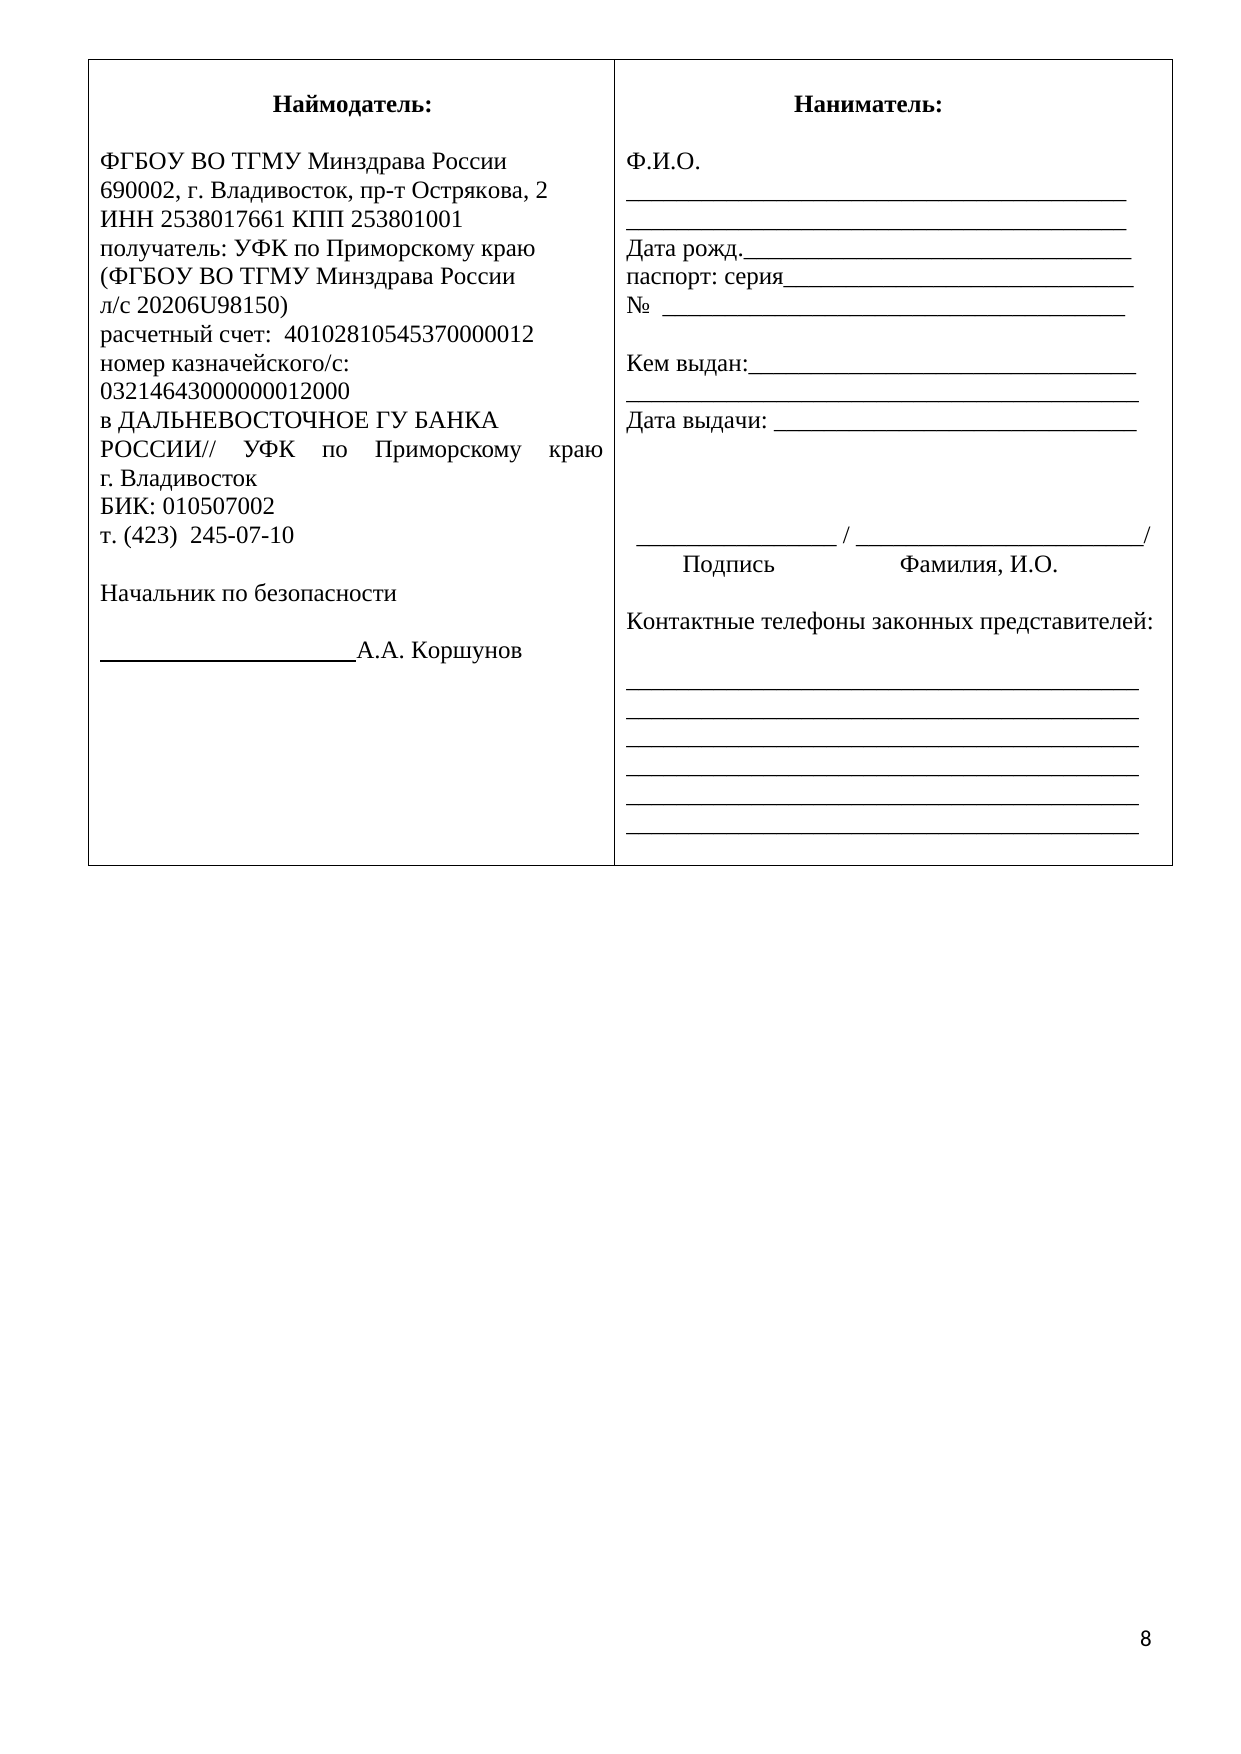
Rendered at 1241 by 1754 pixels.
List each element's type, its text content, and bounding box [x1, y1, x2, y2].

table_header Наниматель: Ф.И.О. ________________________________________ ________________________________________ Дата рожд._______________________________ паспорт: серия____________________________ № _____________________________________ Кем выдан:_______________________________ _________________________________________ Дата выдачи: _____________________________ ________________ / _______________________/ Подпись Фамилия, И.О. Контактные телефоны законных представителей: _________________________________________ _________________________________________ _________________________________________ _________________________________________ _________________________________________ _________________________________________ [615, 60, 1172, 865]
table_header Наймодатель: ФГБОУ ВО ТГМУ Минздрава России 690002, г. Владивосток, пр-т Острякова, 2 ИНН 2538017661 КПП 253801001 получатель: УФК по Приморскому краю (ФГБОУ ВО ТГМУ Минздрава России л/с 20206U98150) расчетный счет: 40102810545370000012 номер казначейского/с: 03214643000000012000 в ДАЛЬНЕВОСТОЧНОЕ ГУ БАНКА РОССИИ// УФК по Приморскому краю г. Владивосток БИК: 010507002 т. (423) 245-07-10 Начальник по безопасности А.А. Коршунов [89, 60, 614, 865]
